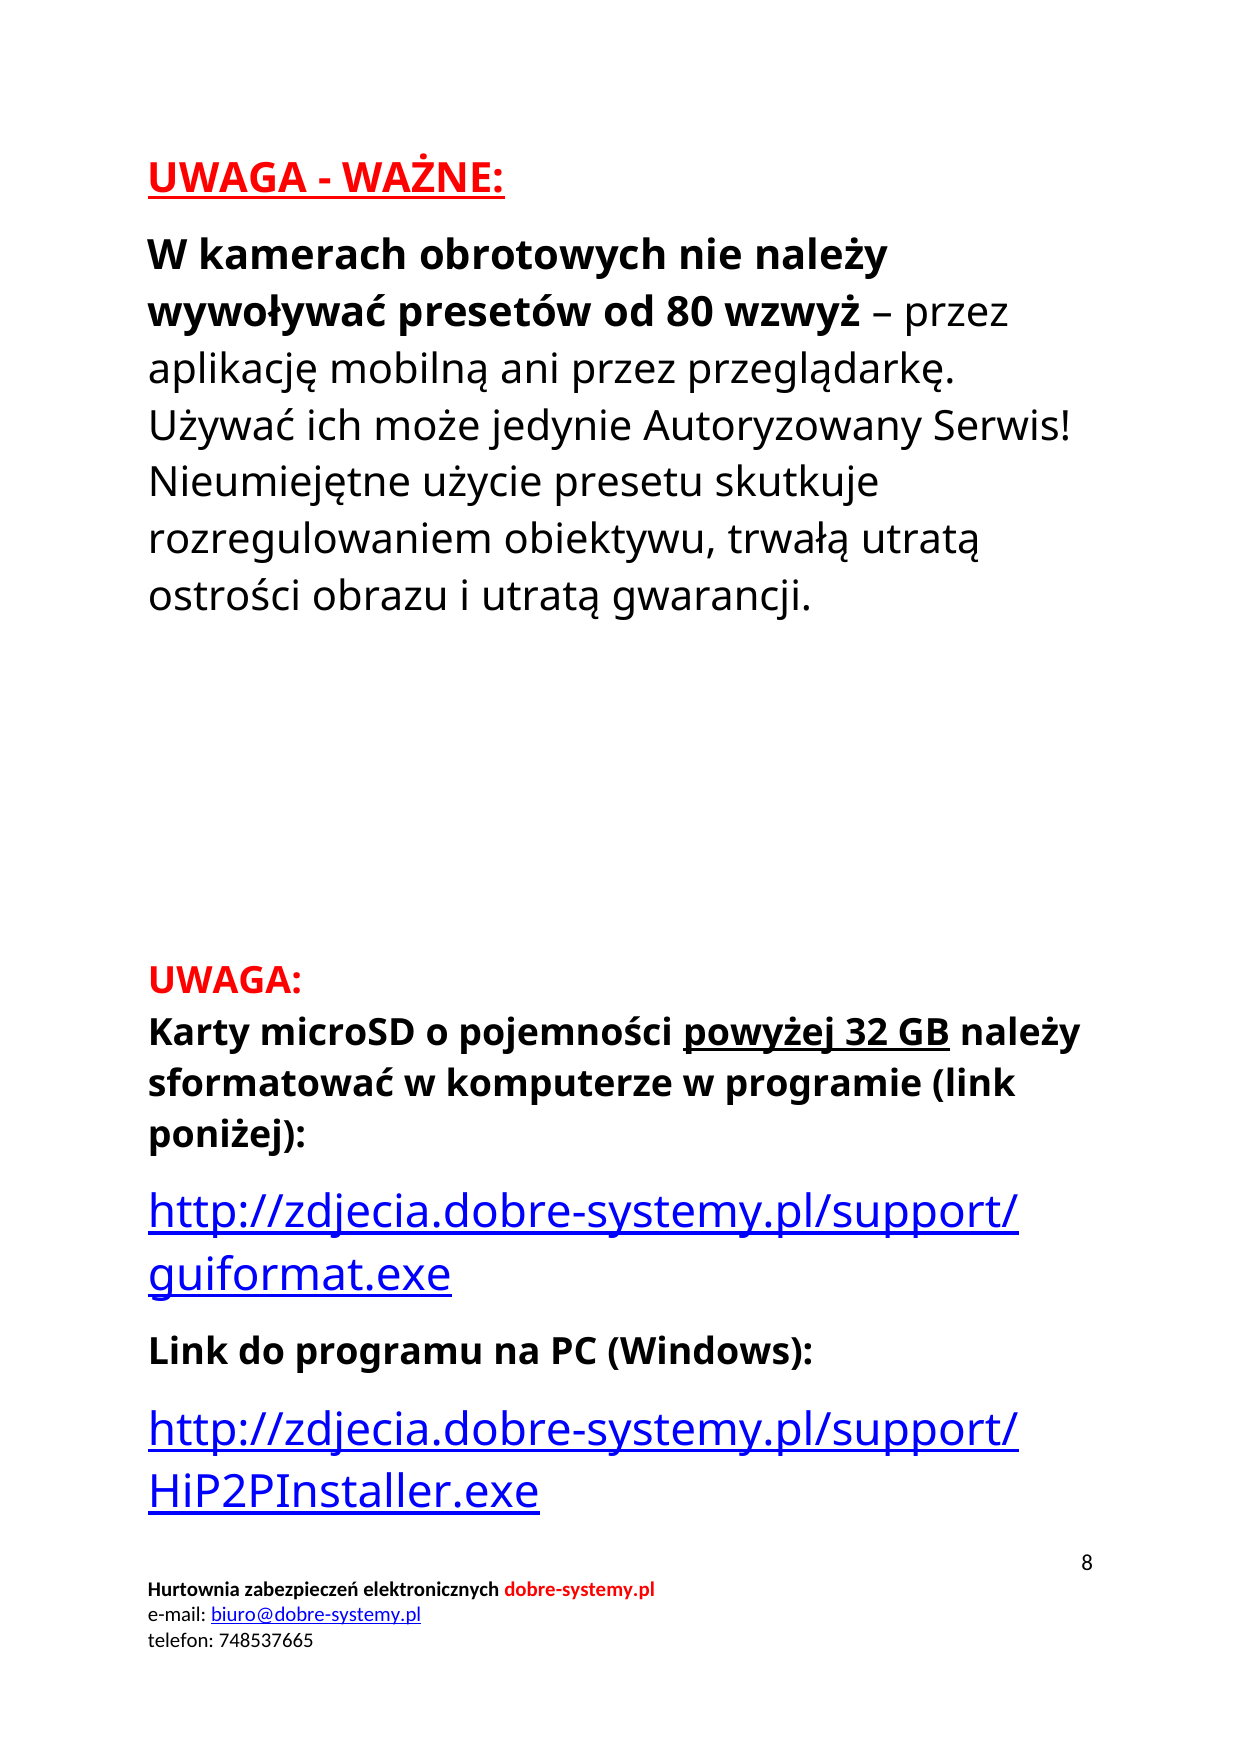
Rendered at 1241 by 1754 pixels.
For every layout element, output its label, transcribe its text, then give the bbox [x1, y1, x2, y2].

text http://zdjecia.dobre-systemy.pl/support/HiP2PInstaller.exe [148, 1396, 1093, 1521]
text UWAGA - WAŻNE: [148, 148, 1093, 204]
text W kamerach obrotowych nie należy wywoływać presetów od 80 wzwyż – przez aplikację mobilną ani przez przeglądarkę. Używać ich może jedynie Autoryzowany Serwis! Nieumiejętne użycie presetu skutkuje rozregulowaniem obiektywu, trwałą utratą ostrości obrazu i utratą gwarancji. [148, 225, 1093, 623]
text http://zdjecia.dobre-systemy.pl/support/guiformat.exe [148, 1179, 1093, 1304]
text UWAGA: Karty microSD o pojemności powyżej 32 GB należy sformatować w komputerze w programie (link poniżej): [148, 954, 1093, 1158]
text Link do programu na PC (Windows): [148, 1324, 1093, 1376]
